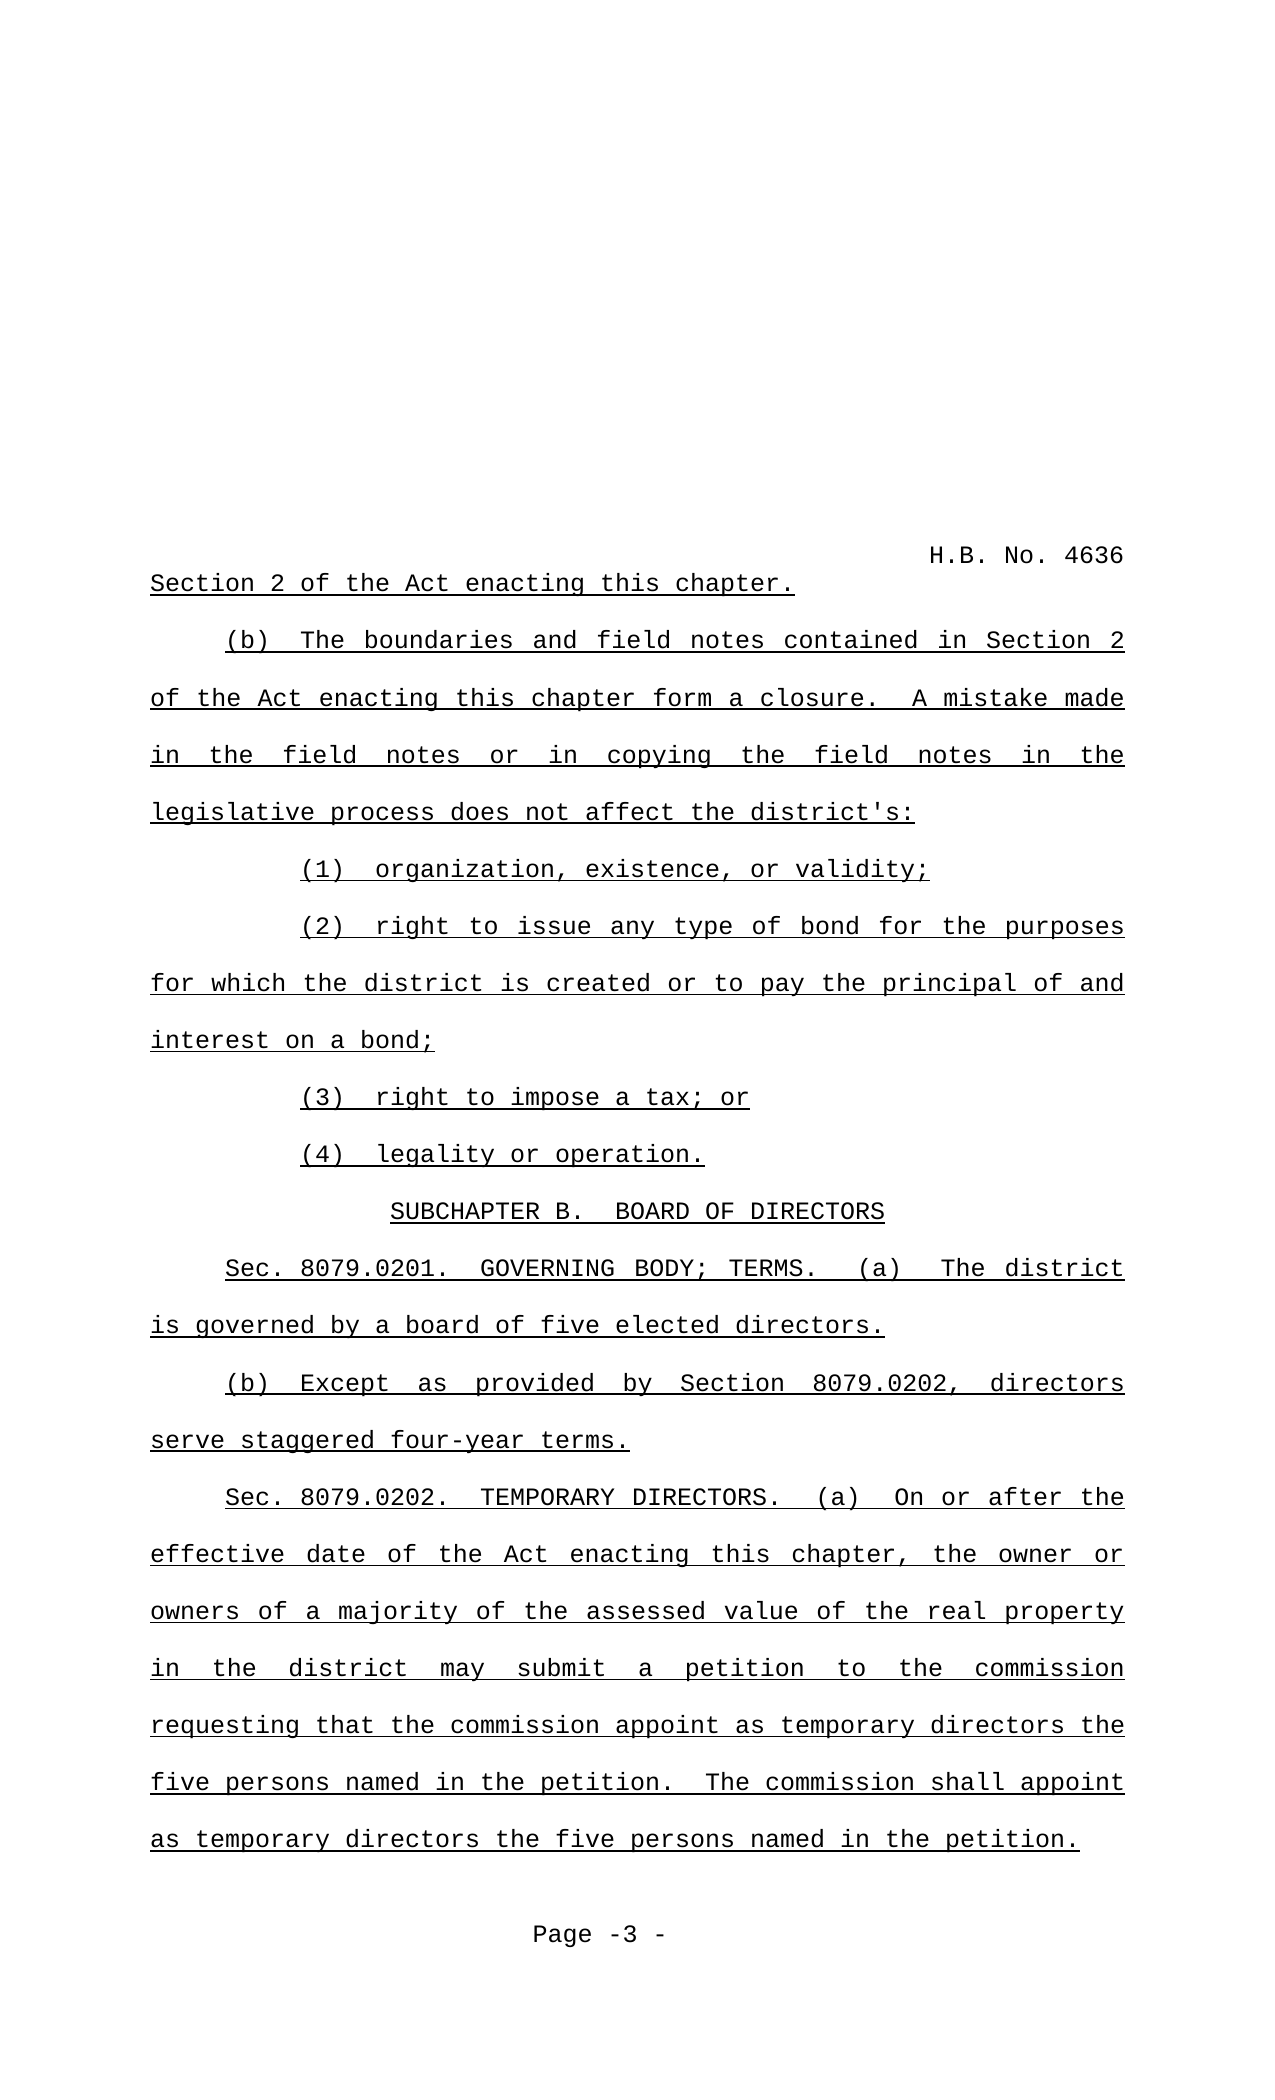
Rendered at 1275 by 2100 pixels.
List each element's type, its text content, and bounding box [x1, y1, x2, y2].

text SUBCHAPTER B. BOARD OF DIRECTORS [150, 1199, 1125, 1227]
text (2) right to issue any type of bond for the purposes for which the district is created or to pay the principal of and interest on a bond; [150, 913, 1125, 994]
text (2) right to issue any type of bond for the purposes for which the district is created or to pay the principal of and interest on a bond; [150, 995, 1125, 1056]
text Sec. 8079.0201. GOVERNING BODY; TERMS. (a) The district is governed by a board of five elected directors. [150, 1256, 1125, 1341]
text (b) The boundaries and field notes contained in Section 2 of the Act enacting this chapter form a closure. A mistake made in the field notes or in copying the field notes in the legislative process does not affect the district's: [150, 710, 1125, 765]
text Sec. 8079.0202. TEMPORARY DIRECTORS. (a) On or after the effective date of the Act enacting this chapter, the owner or owners of a majority of the assessed value of the real property in the district may submit a petition to the commission requesting that the commission appoint as temporary directors the five persons named in the petition. The commission shall appoint as temporary directors the five persons named in the petition. [150, 1737, 1125, 1793]
text (b) The boundaries and field notes contained in Section 2 of the Act enacting this chapter form a closure. A mistake made in the field notes or in copying the field notes in the legislative process does not affect the district's: [150, 628, 1125, 708]
text (b) Except as provided by Section 8079.0202, directors serve staggered four-year terms. [150, 1370, 1125, 1456]
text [150, 571, 1125, 599]
text Sec. 8079.0202. TEMPORARY DIRECTORS. (a) On or after the effective date of the Act enacting this chapter, the owner or owners of a majority of the assessed value of the real property in the district may submit a petition to the commission requesting that the commission appoint as temporary directors the five persons named in the petition. The commission shall appoint as temporary directors the five persons named in the petition. [150, 1484, 1125, 1565]
text (3) right to impose a tax; or [150, 1084, 1125, 1113]
text (4) legality or operation. [150, 1142, 1125, 1170]
text (b) The boundaries and field notes contained in Section 2 of the Act enacting this chapter form a closure. A mistake made in the field notes or in copying the field notes in the legislative process does not affect the district's: [150, 767, 1125, 828]
text (1) organization, existence, or validity; [150, 856, 1125, 885]
text Sec. 8079.0202. TEMPORARY DIRECTORS. (a) On or after the effective date of the Act enacting this chapter, the owner or owners of a majority of the assessed value of the real property in the district may submit a petition to the commission requesting that the commission appoint as temporary directors the five persons named in the petition. The commission shall appoint as temporary directors the five persons named in the petition. [150, 1795, 1125, 1855]
text Sec. 8079.0202. TEMPORARY DIRECTORS. (a) On or after the effective date of the Act enacting this chapter, the owner or owners of a majority of the assessed value of the real property in the district may submit a petition to the commission requesting that the commission appoint as temporary directors the five persons named in the petition. The commission shall appoint as temporary directors the five persons named in the petition. [150, 1566, 1125, 1622]
text Sec. 8079.0202. TEMPORARY DIRECTORS. (a) On or after the effective date of the Act enacting this chapter, the owner or owners of a majority of the assessed value of the real property in the district may submit a petition to the commission requesting that the commission appoint as temporary directors the five persons named in the petition. The commission shall appoint as temporary directors the five persons named in the petition. [150, 1623, 1125, 1679]
text Sec. 8079.0202. TEMPORARY DIRECTORS. (a) On or after the effective date of the Act enacting this chapter, the owner or owners of a majority of the assessed value of the real property in the district may submit a petition to the commission requesting that the commission appoint as temporary directors the five persons named in the petition. The commission shall appoint as temporary directors the five persons named in the petition. [150, 1680, 1125, 1736]
